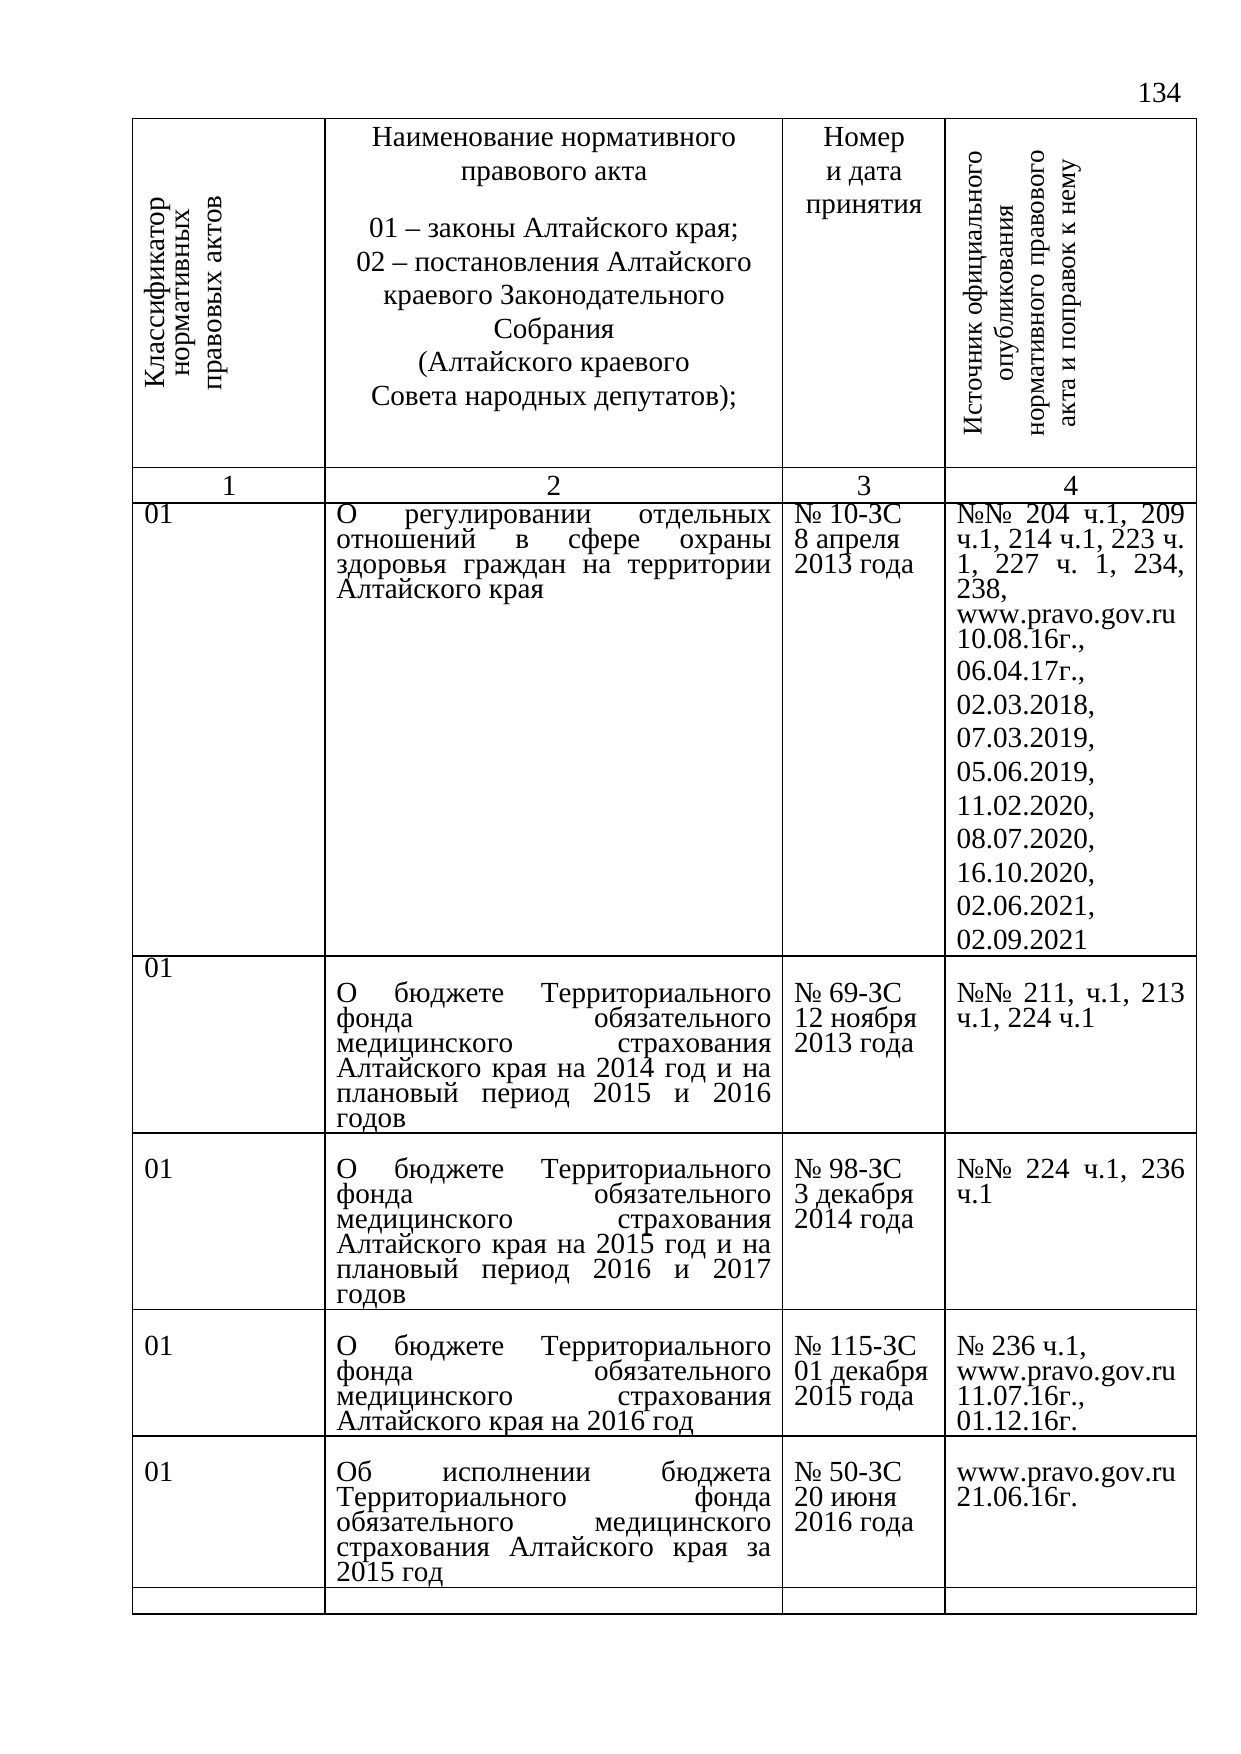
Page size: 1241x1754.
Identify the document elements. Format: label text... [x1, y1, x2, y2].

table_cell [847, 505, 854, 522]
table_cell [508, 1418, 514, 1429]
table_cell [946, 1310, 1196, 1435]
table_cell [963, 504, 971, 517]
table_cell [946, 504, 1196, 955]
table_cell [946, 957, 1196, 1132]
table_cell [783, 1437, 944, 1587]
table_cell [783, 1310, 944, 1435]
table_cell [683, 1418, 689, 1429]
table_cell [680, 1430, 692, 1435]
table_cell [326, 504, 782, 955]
table_header Источник официального опубликования нормативного правового акта и поправок к нему [946, 119, 1196, 467]
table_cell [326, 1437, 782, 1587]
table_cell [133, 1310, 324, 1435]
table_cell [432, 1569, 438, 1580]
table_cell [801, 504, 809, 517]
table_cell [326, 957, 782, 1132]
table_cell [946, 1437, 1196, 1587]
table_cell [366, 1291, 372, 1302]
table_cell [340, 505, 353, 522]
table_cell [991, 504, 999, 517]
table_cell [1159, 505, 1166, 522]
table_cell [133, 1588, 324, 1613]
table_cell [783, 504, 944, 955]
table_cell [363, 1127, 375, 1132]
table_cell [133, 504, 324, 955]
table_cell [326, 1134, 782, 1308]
table_cell 4 [946, 468, 1196, 502]
table_header Номер и дата принятия [783, 119, 944, 467]
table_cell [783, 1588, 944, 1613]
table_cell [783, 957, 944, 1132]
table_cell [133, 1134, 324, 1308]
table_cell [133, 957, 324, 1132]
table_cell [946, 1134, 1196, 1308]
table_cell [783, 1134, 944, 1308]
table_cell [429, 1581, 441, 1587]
table_header Наименование нормативного правового акта 01 – законы Алтайского края; 02 – постановления Алтайского краевого Законодательного Собрания (Алтайского краевого Совета народных депутатов); [326, 119, 782, 467]
table_cell 3 [783, 468, 944, 502]
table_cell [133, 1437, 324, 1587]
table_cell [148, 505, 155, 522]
table_cell 2 [326, 468, 782, 502]
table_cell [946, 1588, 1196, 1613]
table_cell 1 [133, 468, 324, 502]
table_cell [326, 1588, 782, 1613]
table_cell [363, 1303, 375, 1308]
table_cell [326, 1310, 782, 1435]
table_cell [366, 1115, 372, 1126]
table_header Классификатор нормативных правовых актов [133, 119, 324, 467]
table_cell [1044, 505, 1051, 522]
